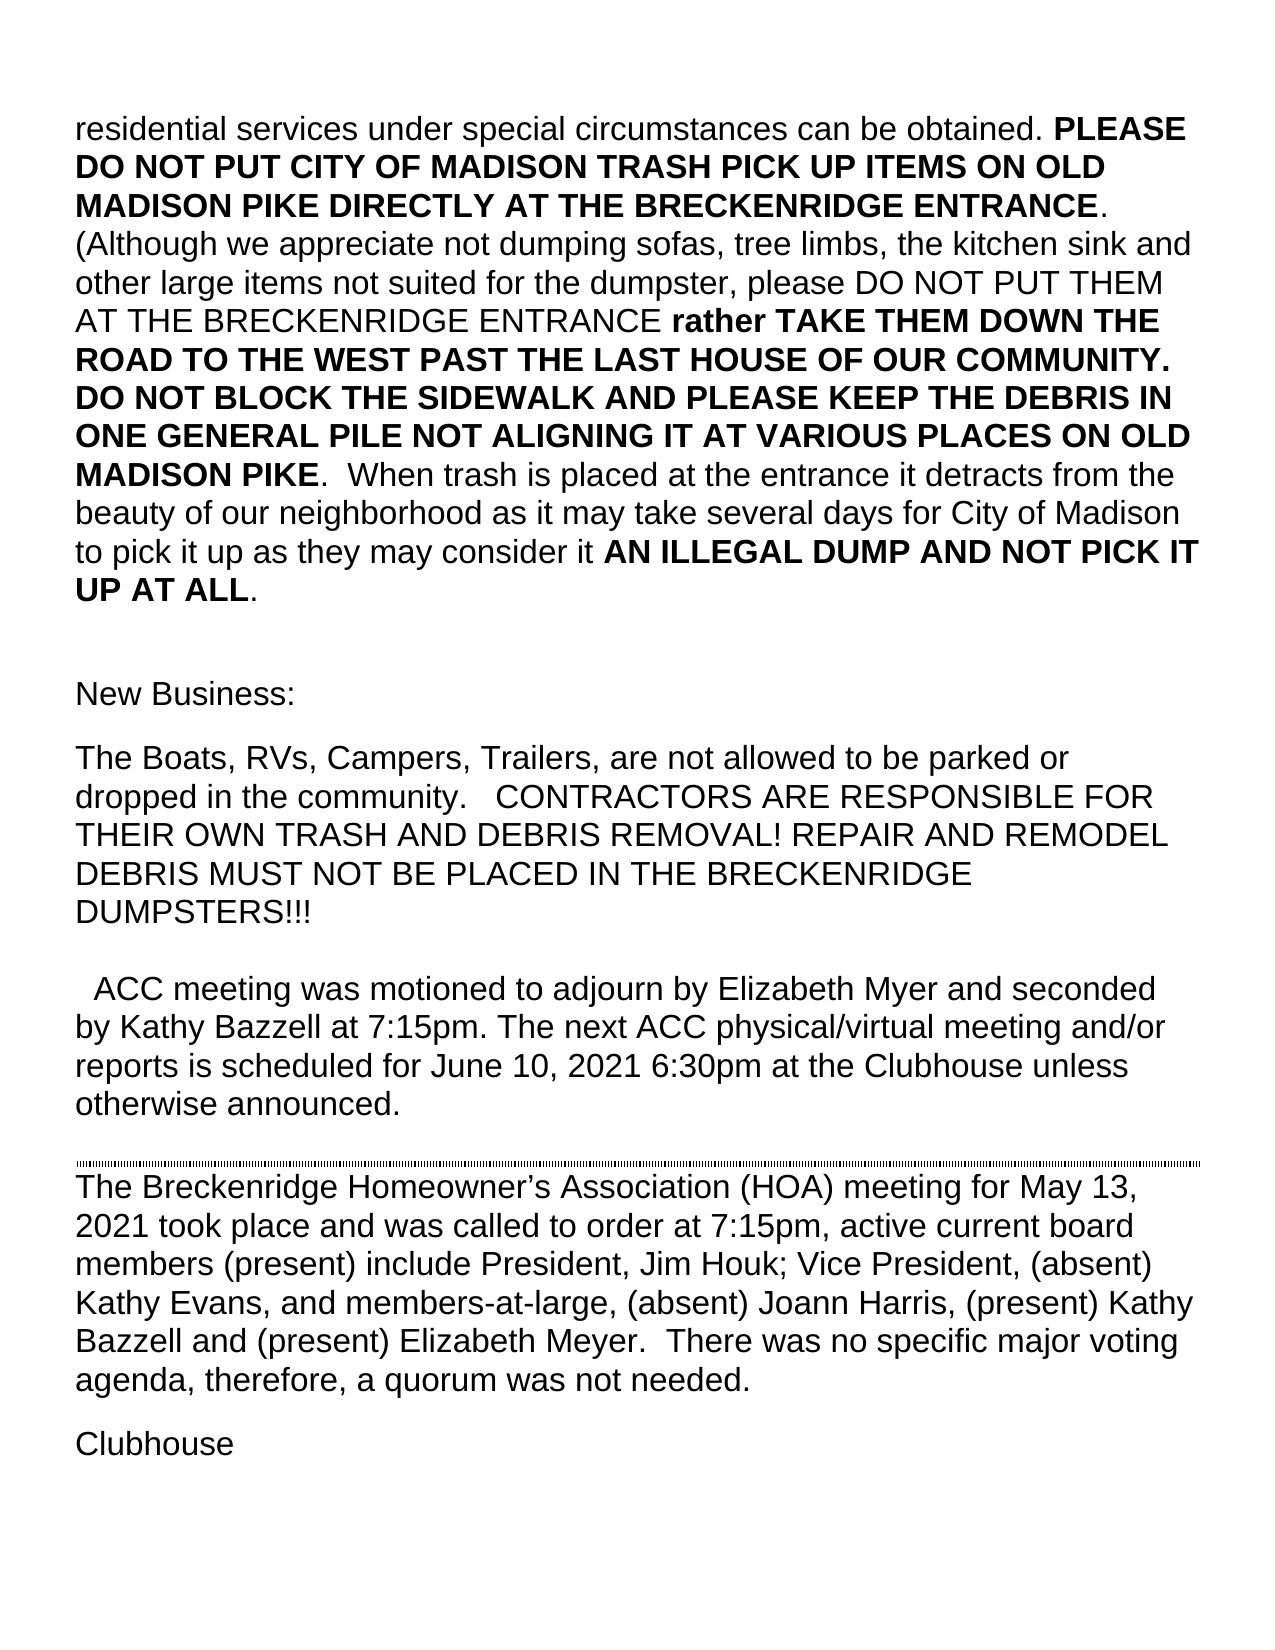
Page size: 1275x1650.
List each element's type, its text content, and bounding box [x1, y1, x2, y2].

text ACC meeting was motioned to adjourn by Elizabeth Myer and seconded by Kathy Bazzell at 7:15pm. The next ACC physical/virtual meeting and/or reports is scheduled for June 10, 2021 6:30pm at the Clubhouse unless otherwise announced. [75, 969, 1200, 1123]
text The Breckenridge Homeowner’s Association (HOA) meeting for May 13, 2021 took place and was called to order at 7:15pm, active current board members (present) include President, Jim Houk; Vice President, (absent) Kathy Evans, and members-at-large, (absent) Joann Harris, (present) Kathy Bazzell and (present) Elizabeth Meyer. There was no specific major voting agenda, therefore, a quorum was not needed. [75, 1167, 1200, 1398]
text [75, 109, 1200, 609]
text New Business: [75, 673, 1200, 712]
text Clubhouse [75, 1424, 1200, 1463]
text The Boats, RVs, Campers, Trailers, are not allowed to be parked or dropped in the community. CONTRACTORS ARE RESPONSIBLE FOR THEIR OWN TRASH AND DEBRIS REMOVAL! REPAIR AND REMODEL DEBRIS MUST NOT BE PLACED IN THE BRECKENRIDGE DUMPSTERS!!! [75, 738, 1200, 931]
